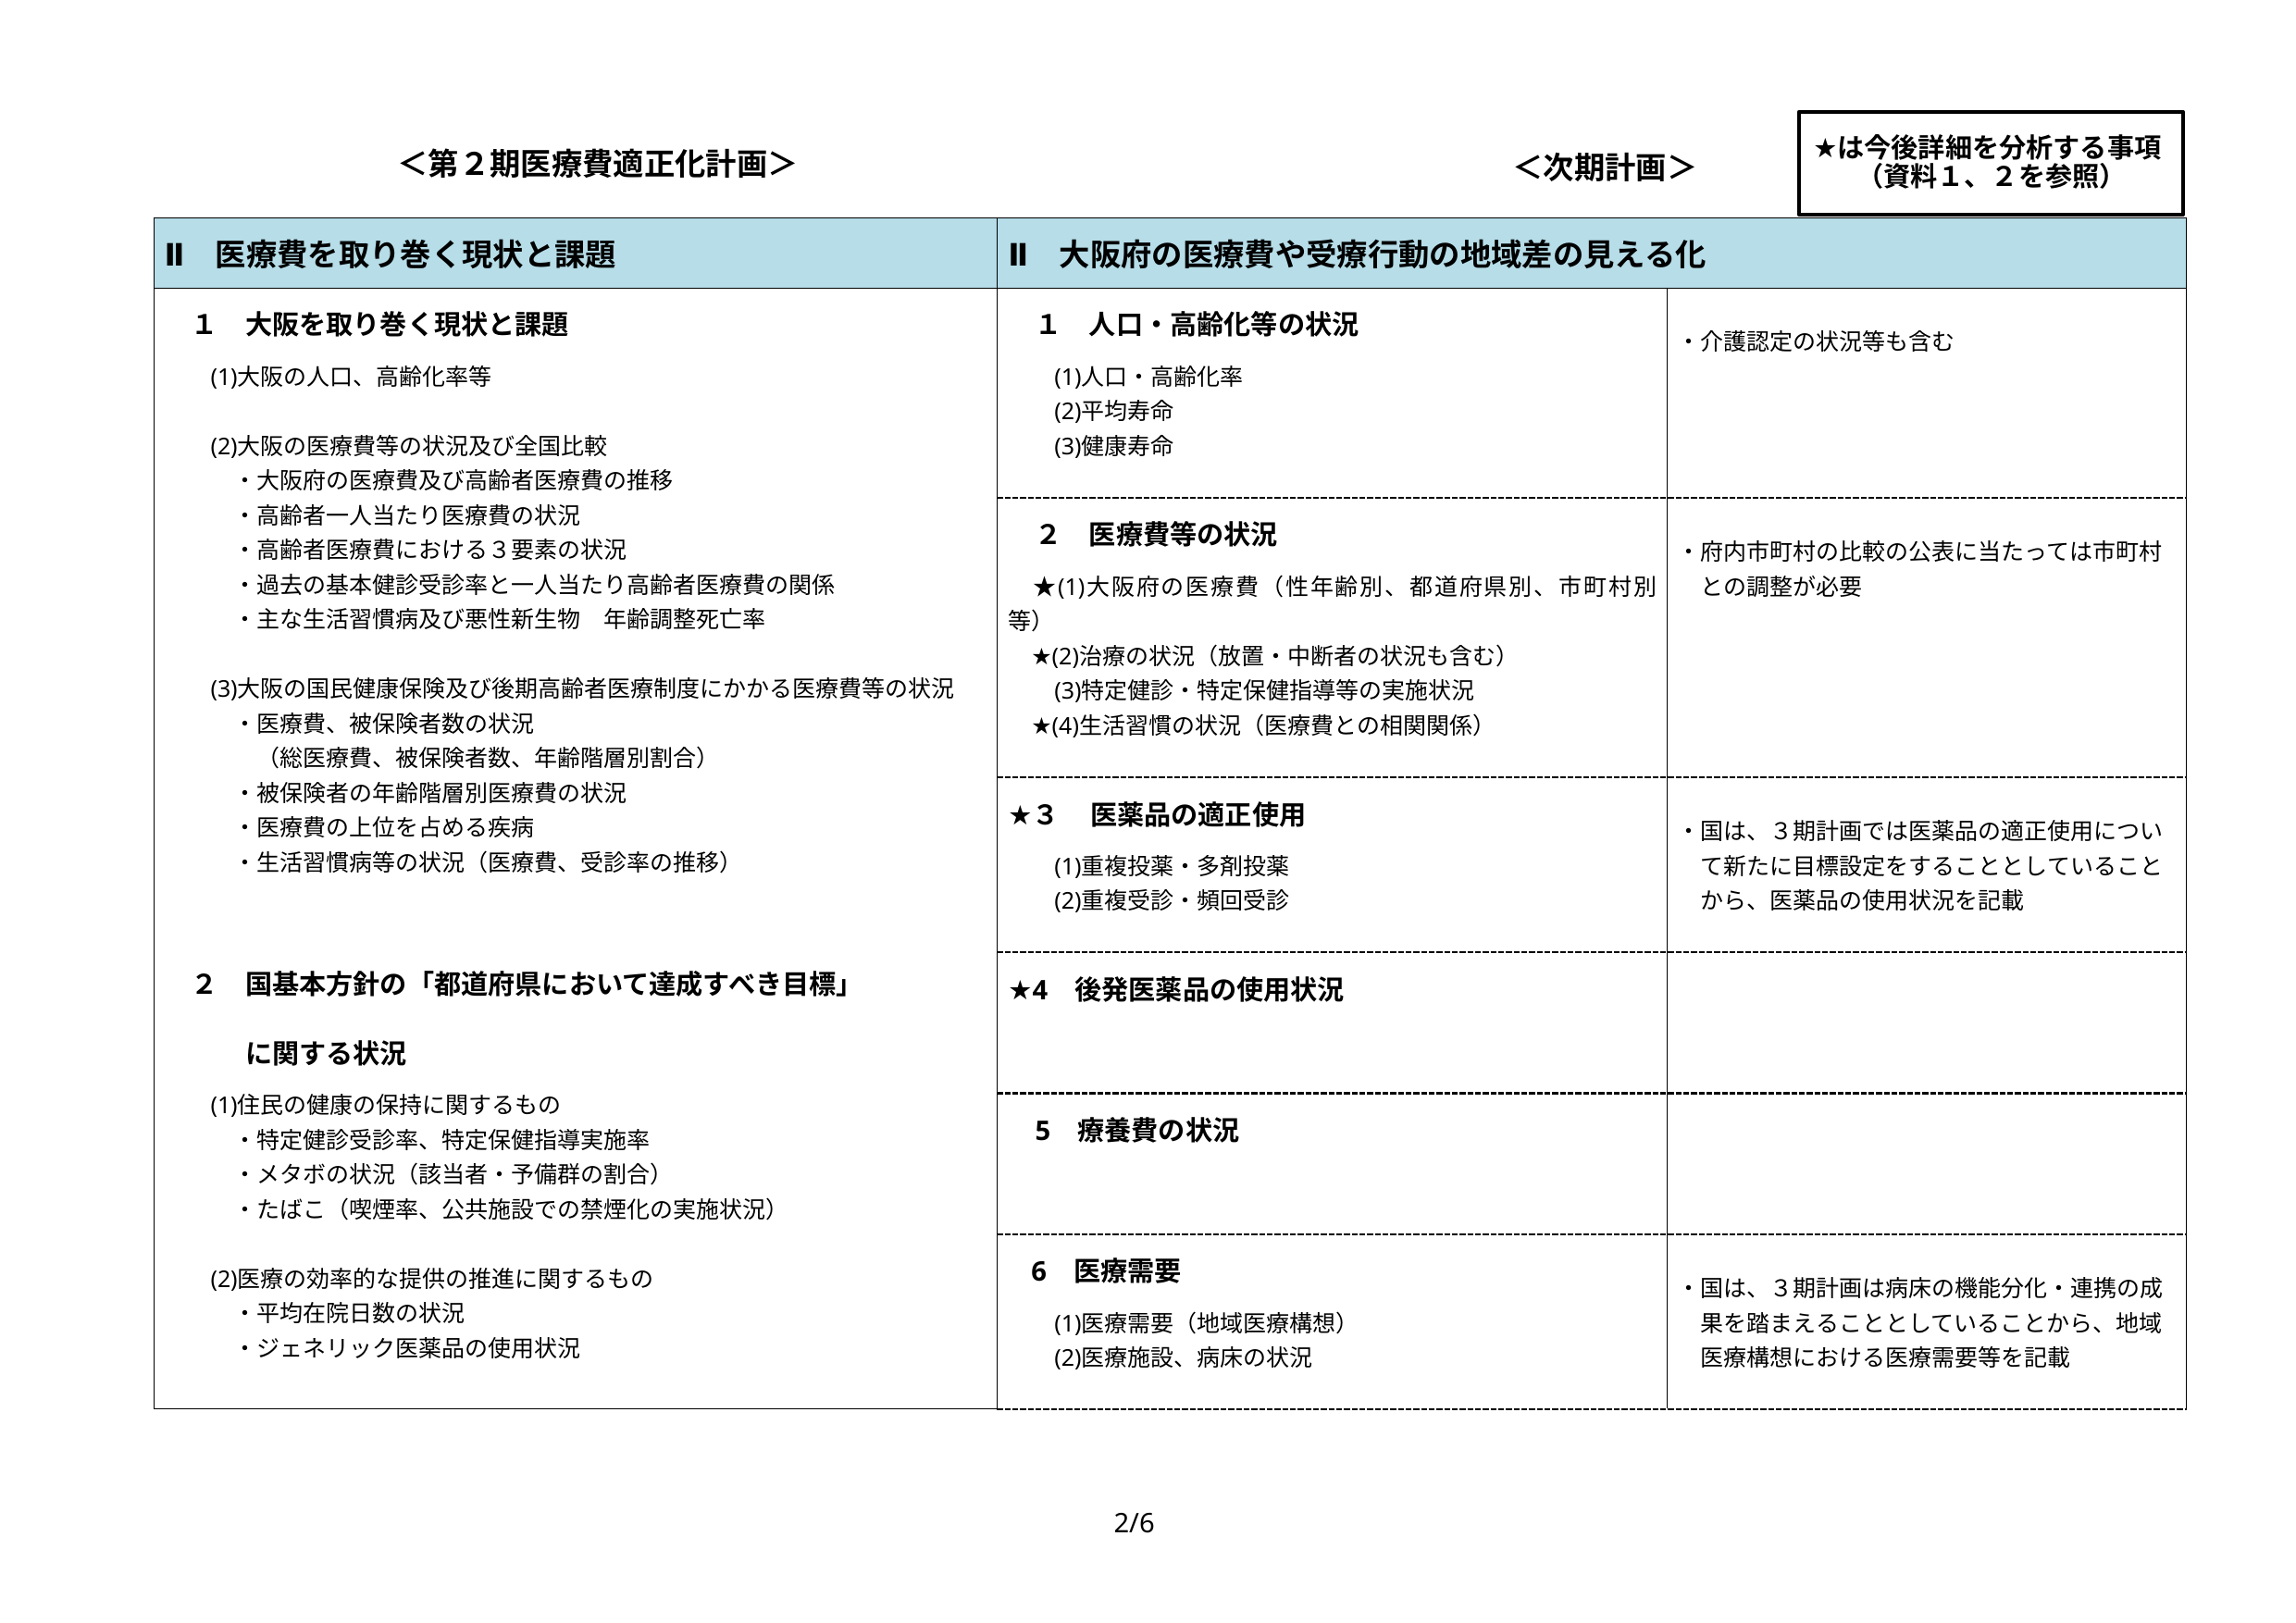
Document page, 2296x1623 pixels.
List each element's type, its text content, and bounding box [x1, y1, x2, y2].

table_cell 6 医療需要 (1)医療需要（地域医療構想） (2)医療施設、病床の状況 [998, 1233, 1667, 1408]
table_cell ・介護認定の状況等も含む [1668, 289, 2186, 497]
table_cell １ 人口・高齢化等の状況 (1)人口・高齢化率 (2)平均寿命 (3)健康寿命 [998, 289, 1667, 497]
table_cell ・国は、３期計画では医薬品の適正使用について新たに目標設定をすることとしていることから、医薬品の使用状況を記載 [1668, 776, 2186, 951]
table_cell 5 療養費の状況 [998, 1092, 1667, 1233]
table_cell ★4 後発医薬品の使用状況 [998, 951, 1667, 1092]
table_cell [1668, 1092, 2186, 1233]
table_cell [1668, 951, 2186, 1092]
table_cell ★３ 医薬品の適正使用 (1)重複投薬・多剤投薬 (2)重複受診・頻回受診 [998, 776, 1667, 951]
table_cell ２ 医療費等の状況 ★(1)大阪府の医療費（性年齢別、都道府県別、市町村別等） ★(2)治療の状況（放置・中断者の状況も含む） (3)特定健診・特定保健指導等の実施状況 ★(4)生活習慣の状況（医療費との相関関係） [998, 497, 1667, 776]
table_header Ⅱ 大阪府の医療費や受療行動の地域差の見える化 [998, 218, 2186, 288]
table_cell １ 大阪を取り巻く現状と課題 (1)大阪の人口、高齢化率等 (2)大阪の医療費等の状況及び全国比較 ・大阪府の医療費及び高齢者医療費の推移 ・高齢者一人当たり医療費の状況 ・高齢者医療費における３要素の状況 ・過去の基本健診受診率と一人当たり高齢者医療費の関係 ・主な生活習慣病及び悪性新生物 年齢調整死亡率 (3)大阪の国民健康保険及び後期高齢者医療制度にかかる医療費等の状況 ・医療費、被保険者数の状況 （総医療費、被保険者数、年齢階層別割合） ・被保険者の年齢階層別医療費の状況 ・医療費の上位を占める疾病 ・生活習慣病等の状況（医療費、受診率の推移） ２ 国基本方針の「都道府県において達成すべき目標」 に関する状況 (1)住民の健康の保持に関するもの ・特定健診受診率、特定保健指導実施率 ・メタボの状況（該当者・予備群の割合） ・たばこ（喫煙率、公共施設での禁煙化の実施状況） (2)医療の効率的な提供の推進に関するもの ・平均在院日数の状況 ・ジェネリック医薬品の使用状況 [155, 289, 997, 1408]
table_cell ・国は、３期計画は病床の機能分化・連携の成果を踏まえることとしていることから、地域医療構想における医療需要等を記載 [1668, 1233, 2186, 1408]
table_cell ・府内市町村の比較の公表に当たっては市町村との調整が必要 [1668, 497, 2186, 776]
table_header Ⅱ 医療費を取り巻く現状と課題 [155, 218, 997, 288]
